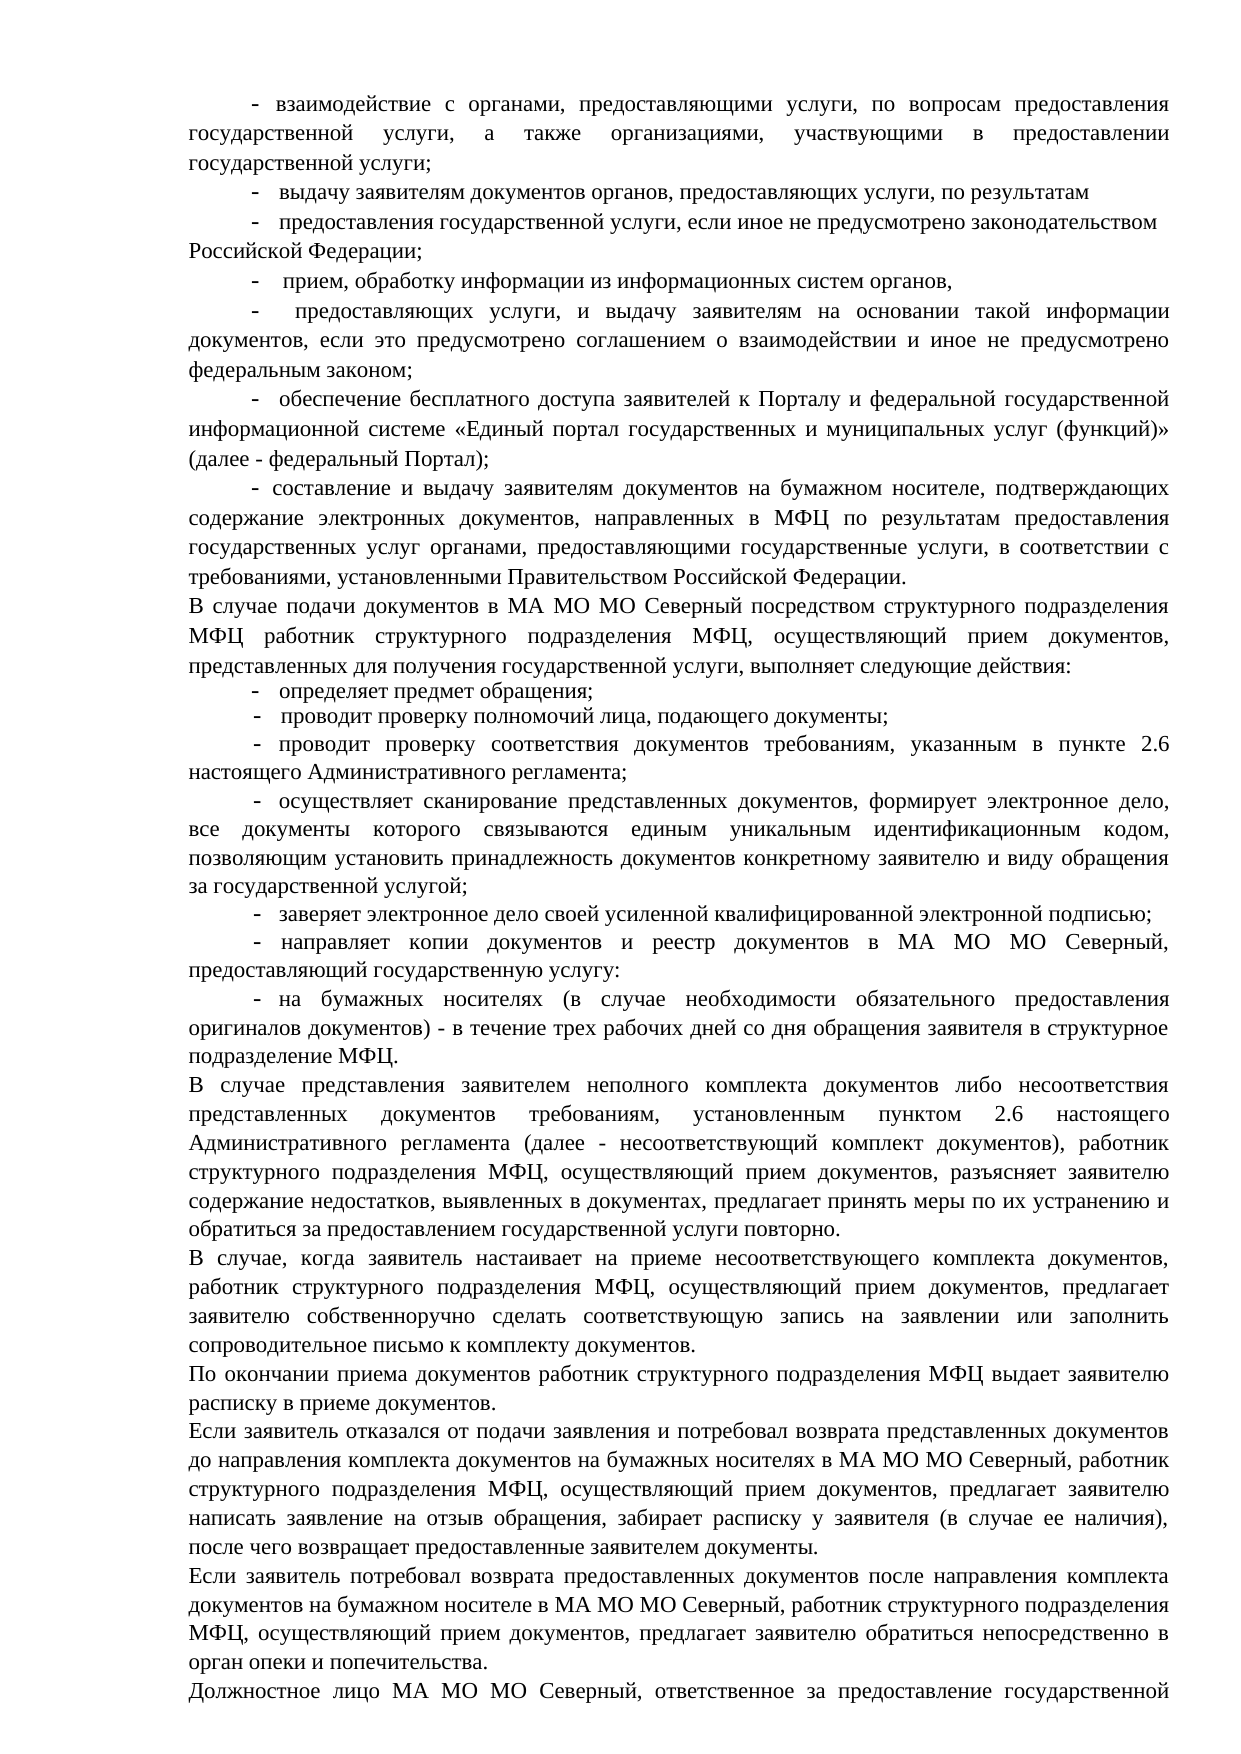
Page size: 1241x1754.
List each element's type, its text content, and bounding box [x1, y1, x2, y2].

list прием, обработку информации из информационных систем органов, [188, 265, 1171, 294]
text По окончании приема документов работник структурного подразделения МФЦ выдает заявителю расписку в приеме документов. [188, 1358, 1171, 1416]
text Если заявитель потребовал возврата предоставленных документов после направления комплекта документов на бумажном носителе в МА МО МО Северный, работник структурного подразделения МФЦ, осуществляющий прием документов, предлагает заявителю обратиться непосредственно в орган опеки и попечительства. [188, 1560, 1171, 1676]
list составление и выдачу заявителям документов на бумажном носителе, подтверждающих содержание электронных документов, направленных в МФЦ по результатам предоставления государственных услуг органами, предоставляющими государственные услуги, в соответствии с требованиями, установленными Правительством Российской Федерации. [188, 472, 1171, 590]
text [188, 1676, 1171, 1704]
list взаимодействие с органами, предоставляющими услуги, по вопросам предоставления государственной услуги, а также организациями, участвующими в предоставлении государственной услуги; [188, 87, 1171, 176]
list направляет копии документов и реестр документов в МА МО МО Северный, предоставляющий государственную услугу: [188, 927, 1171, 983]
list обеспечение бесплатного доступа заявителей к Порталу и федеральной государственной информационной системе «Единый портал государственных и муниципальных услуг (функций)» (далее - федеральный Портал); [188, 383, 1171, 472]
text В случае представления заявителем неполного комплекта документов либо несоответствия представленных документов требованиям, установленным пунктом 2.6 настоящего Административного регламента (далее - несоответствующий комплект документов), работник структурного подразделения МФЦ, осуществляющий прием документов, разъясняет заявителю содержание недостатков, выявленных в документах, предлагает принять меры по их устранению и обратиться за предоставлением государственной услуги повторно. [188, 1069, 1171, 1243]
list на бумажных носителях (в случае необходимости обязательного предоставления оригиналов документов) - в течение трех рабочих дней со дня обращения заявителя в структурное подразделение МФЦ. [188, 983, 1171, 1069]
list выдачу заявителям документов органов, предоставляющих услуги, по результатам [188, 176, 1171, 206]
text В случае, когда заявитель настаивает на приеме несоответствующего комплекта документов, работник структурного подразделения МФЦ, осуществляющий прием документов, предлагает заявителю собственноручно сделать соответствующую запись на заявлении или заполнить сопроводительное письмо к комплекту документов. [188, 1243, 1171, 1358]
list проводит проверку полномочий лица, подающего документы; [188, 704, 1171, 729]
list предоставляющих услуги, и выдачу заявителям на основании такой информации документов, если это предусмотрено соглашением о взаимодействии и иное не предусмотрено федеральным законом; [188, 294, 1171, 383]
list осуществляет сканирование представленных документов, формирует электронное дело, все документы которого связываются единым уникальным идентификационным кодом, позволяющим установить принадлежность документов конкретному заявителю и виду обращения за государственной услугой; [188, 785, 1171, 899]
list проводит проверку соответствия документов требованиям, указанным в пункте 2.6 настоящего Административного регламента; [188, 729, 1171, 785]
text Если заявитель отказался от подачи заявления и потребовал возврата представленных документов до направления комплекта документов на бумажных носителях в МА МО МО Северный, работник структурного подразделения МФЦ, осуществляющий прием документов, предлагает заявителю написать заявление на отзыв обращения, забирает расписку у заявителя (в случае ее наличия), после чего возвращает предоставленные заявителем документы. [188, 1416, 1171, 1560]
list заверяет электронное дело своей усиленной квалифицированной электронной подписью; [188, 899, 1171, 927]
list определяет предмет обращения; [188, 679, 1171, 704]
list предоставления государственной услуги, если иное не предусмотрено законодательством Российской Федерации; [188, 206, 1171, 265]
text В случае подачи документов в МА МО МО Северный посредством структурного подразделения МФЦ работник структурного подразделения МФЦ, осуществляющий прием документов, представленных для получения государственной услуги, выполняет следующие действия: [188, 590, 1171, 679]
